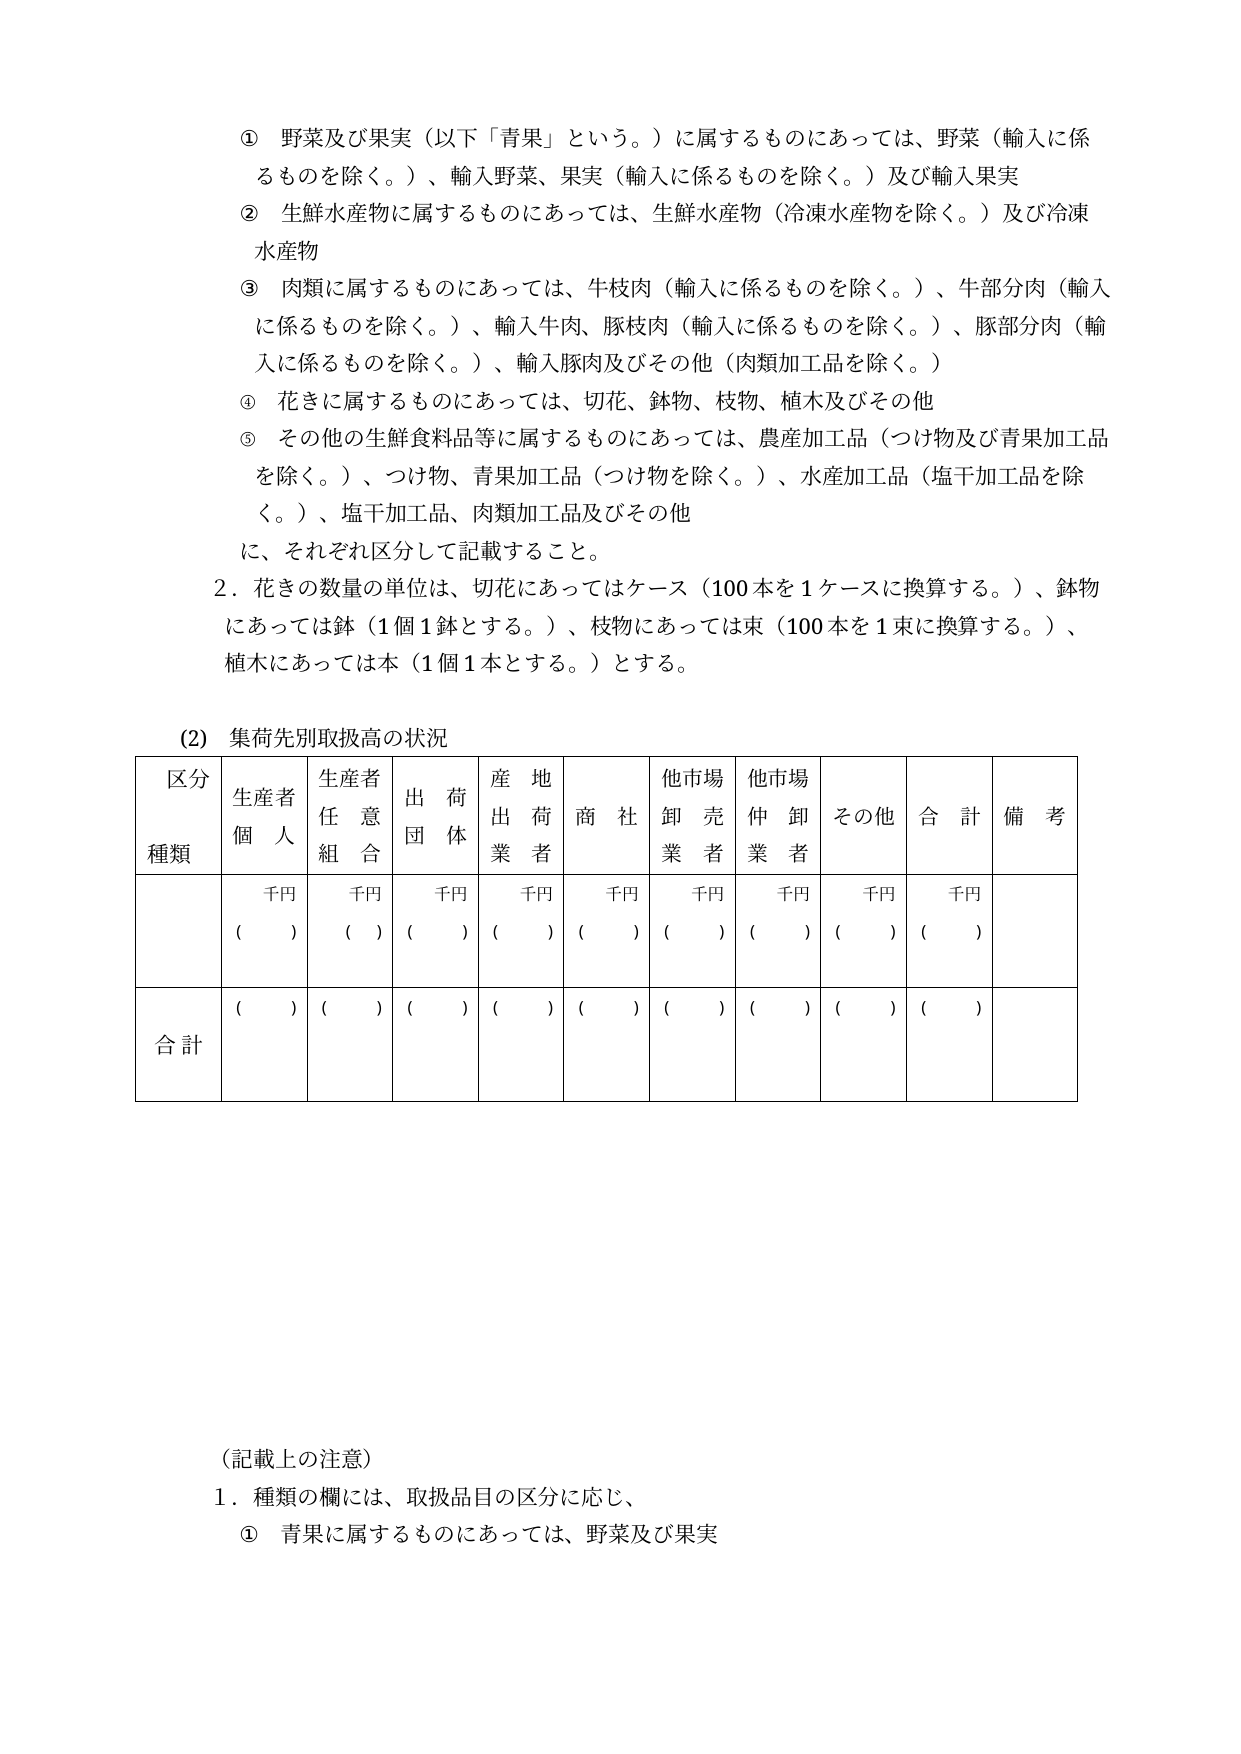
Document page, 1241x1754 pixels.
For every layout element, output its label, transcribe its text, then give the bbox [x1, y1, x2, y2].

table_cell ( ) [308, 988, 392, 1101]
table_header 生産者 任 意 組 合 [308, 757, 392, 873]
table_header 出 荷 団 体 [393, 757, 478, 873]
text ③ 肉類に属するものにあっては、牛枝肉（輸入に係るものを除く。）、牛部分肉（輸入に係るものを除く。）、輸入牛肉、豚枝肉（輸入に係るものを除く。）、豚部分肉（輸入に係るものを除く。）、輸入豚肉及びその他（肉類加工品を除く。） [239, 268, 1125, 381]
table_cell [993, 988, 1077, 1101]
table_cell [136, 875, 221, 987]
table_header 備 考 [993, 757, 1077, 873]
table_cell 千円 ( ) [393, 875, 478, 987]
table_header 産 地 出 荷 業 者 [479, 757, 563, 873]
table_cell ( ) [736, 988, 820, 1101]
table_header 他市場 卸 売 業 者 [650, 757, 735, 873]
text ② 生鮮水産物に属するものにあっては、生鮮水産物（冷凍水産物を除く。）及び冷凍水産物 [239, 193, 1104, 268]
table_cell 合 計 [136, 988, 221, 1101]
text ① 野菜及び果実（以下「青果」という。）に属するものにあっては、野菜（輸入に係るものを除く。）、輸入野菜、果実（輸入に係るものを除く。）及び輸入果実 [239, 118, 1104, 193]
table_cell ( ) [821, 988, 906, 1101]
table_cell 千円 ( ) [650, 875, 735, 987]
table_cell ( ) [650, 988, 735, 1101]
text に、それぞれ区分して記載すること。 [224, 531, 1104, 568]
table_cell 千円 ( ) [308, 875, 392, 987]
text ⑤ その他の生鮮食料品等に属するものにあっては、農産加工品（つけ物及び青果加工品を除く。）、つけ物、青果加工品（つけ物を除く。）、水産加工品（塩干加工品を除く。）、塩干加工品、肉類加工品及びその他 [239, 418, 1125, 531]
table_cell [993, 875, 1077, 987]
table_header 生産者個 人 [222, 757, 307, 873]
text (2) 集荷先別取扱高の状況 [136, 718, 1104, 756]
table_cell 千円 ( ) [479, 875, 563, 987]
table_header 区分 種類 [136, 757, 221, 873]
text ２．花きの数量の単位は、切花にあってはケース（100本を1ケースに換算する。）、鉢物にあっては鉢（1個1鉢とする。）、枝物にあっては束（100本を1束に換算する。）、植木にあっては本（1個1本とする。）とする。 [209, 568, 1110, 681]
text １．種類の欄には、取扱品目の区分に応じ、 [209, 1477, 1104, 1514]
table_cell 千円 ( ) [736, 875, 820, 987]
table_cell 千円 ( ) [907, 875, 992, 987]
text ① 青果に属するものにあっては、野菜及び果実 [224, 1514, 1104, 1552]
table_header 商 社 [564, 757, 649, 873]
text （記載上の注意） [201, 1439, 1104, 1477]
table_header 他市場 仲 卸 業 者 [736, 757, 820, 873]
text ④ 花きに属するものにあっては、切花、鉢物、枝物、植木及びその他 [224, 381, 1104, 418]
table_cell 千円 ( ) [564, 875, 649, 987]
table_cell ( ) [907, 988, 992, 1101]
table_cell 千円 ( ) [821, 875, 906, 987]
table_header その他 [821, 757, 906, 873]
table_cell ( ) [479, 988, 563, 1101]
table_cell 千円 ( ) [222, 875, 307, 987]
table_cell ( ) [393, 988, 478, 1101]
table_header 合 計 [907, 757, 992, 873]
table_cell ( ) [222, 988, 307, 1101]
table_cell ( ) [564, 988, 649, 1101]
